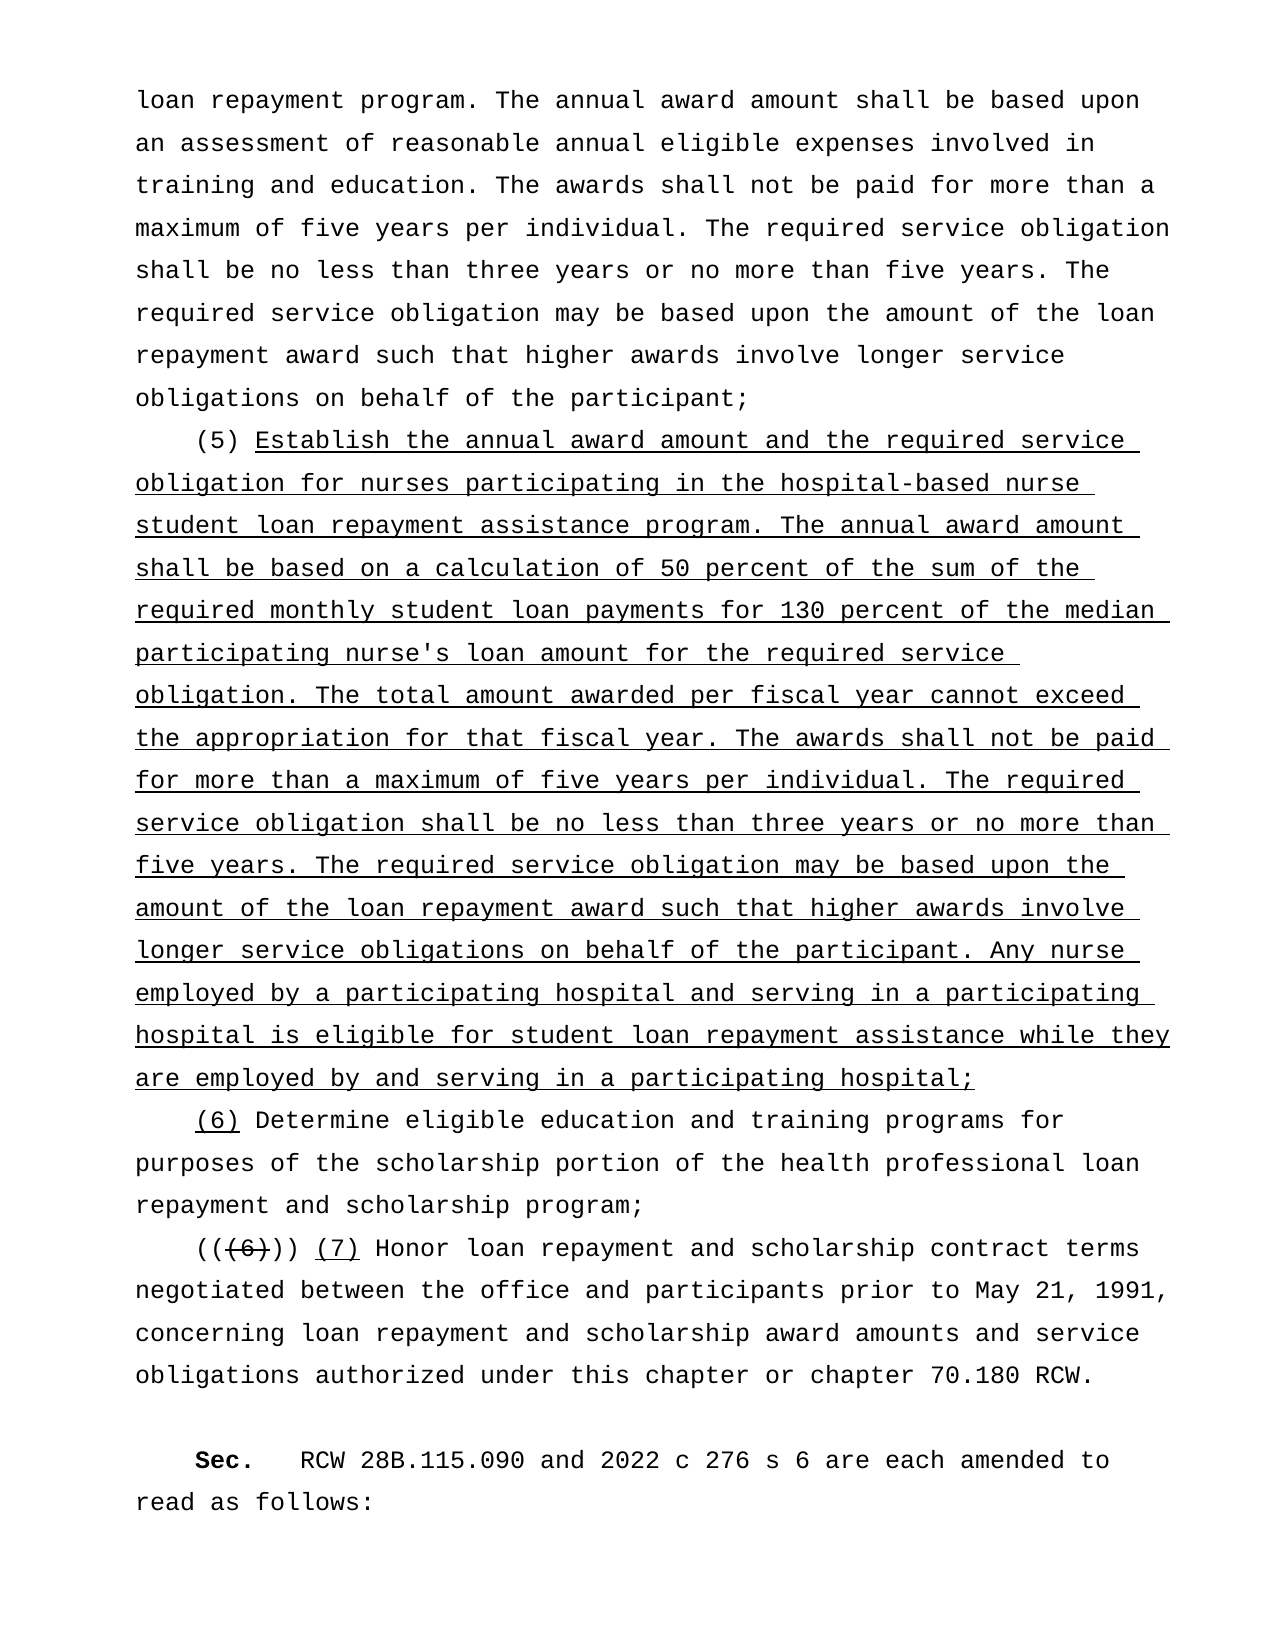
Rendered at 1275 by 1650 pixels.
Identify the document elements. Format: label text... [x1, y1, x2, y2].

text (5) Establish the annual award amount and the required service obligation for nurses participating in the hospital-based nurse student loan repayment assistance program. The annual award amount shall be based on a calculation of 50 percent of the sum of the required monthly student loan payments for 130 percent of the median participating nurse's loan amount for the required service obligation. The total amount awarded per fiscal year cannot exceed the appropriation for that fiscal year. The awards shall not be paid for more than a maximum of five years per individual. The required service obligation shall be no less than three years or no more than five years. The required service obligation may be based upon the amount of the loan repayment award such that higher awards involve longer service obligations on behalf of the participant. Any nurse employed by a participating hospital and serving in a participating hospital is eligible for student loan repayment assistance while they are employed by and serving in a participating hospital; [135, 415, 1170, 621]
text (6) Determine eligible education and training programs for purposes of the scholarship portion of the health professional loan repayment and scholarship program; [135, 1095, 1170, 1222]
text (5) Establish the annual award amount and the required service obligation for nurses participating in the hospital-based nurse student loan repayment assistance program. The annual award amount shall be based on a calculation of 50 percent of the sum of the required monthly student loan payments for 130 percent of the median participating nurse's loan amount for the required service obligation. The total amount awarded per fiscal year cannot exceed the appropriation for that fiscal year. The awards shall not be paid for more than a maximum of five years per individual. The required service obligation shall be no less than three years or no more than five years. The required service obligation may be based upon the amount of the loan repayment award such that higher awards involve longer service obligations on behalf of the participant. Any nurse employed by a participating hospital and serving in a participating hospital is eligible for student loan repayment assistance while they are employed by and serving in a participating hospital; [135, 835, 1170, 1046]
text (5) Establish the annual award amount and the required service obligation for nurses participating in the hospital-based nurse student loan repayment assistance program. The annual award amount shall be based on a calculation of 50 percent of the sum of the required monthly student loan payments for 130 percent of the median participating nurse's loan amount for the required service obligation. The total amount awarded per fiscal year cannot exceed the appropriation for that fiscal year. The awards shall not be paid for more than a maximum of five years per individual. The required service obligation shall be no less than three years or no more than five years. The required service obligation may be based upon the amount of the loan repayment award such that higher awards involve longer service obligations on behalf of the participant. Any nurse employed by a participating hospital and serving in a participating hospital is eligible for student loan repayment assistance while they are employed by and serving in a participating hospital; [135, 750, 1170, 834]
text (5) Establish the annual award amount and the required service obligation for nurses participating in the hospital-based nurse student loan repayment assistance program. The annual award amount shall be based on a calculation of 50 percent of the sum of the required monthly student loan payments for 130 percent of the median participating nurse's loan amount for the required service obligation. The total amount awarded per fiscal year cannot exceed the appropriation for that fiscal year. The awards shall not be paid for more than a maximum of five years per individual. The required service obligation shall be no less than three years or no more than five years. The required service obligation may be based upon the amount of the loan repayment award such that higher awards involve longer service obligations on behalf of the participant. Any nurse employed by a participating hospital and serving in a participating hospital is eligible for student loan repayment assistance while they are employed by and serving in a participating hospital; [135, 623, 1170, 749]
text (((6))) (7) Honor loan repayment and scholarship contract terms negotiated between the office and participants prior to May 21, 1991, concerning loan repayment and scholarship award amounts and service obligations authorized under this chapter or chapter 70.180 RCW. [135, 1222, 1170, 1392]
text Sec. RCW 28B.115.090 and 2022 c 276 s 6 are each amended to read as follows: [135, 1434, 1170, 1519]
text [135, 75, 1170, 415]
